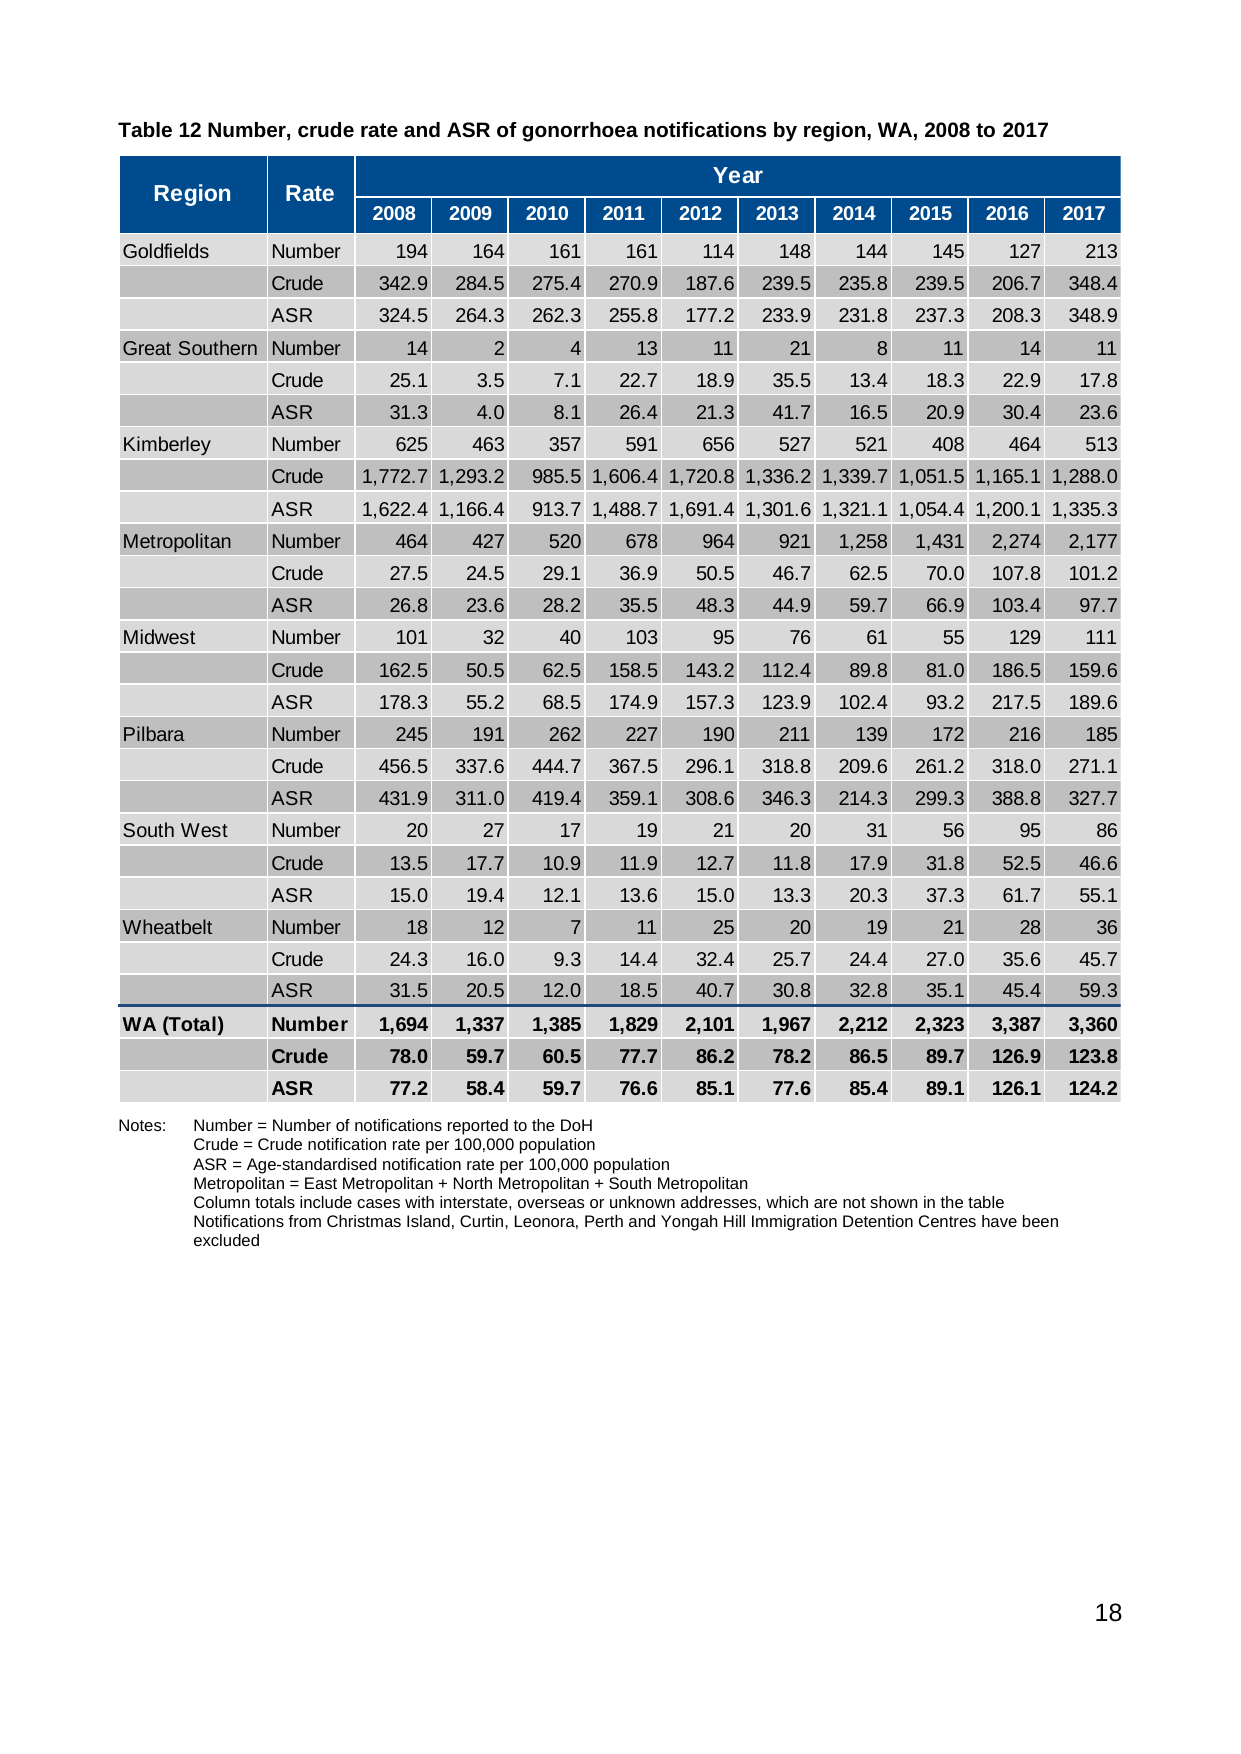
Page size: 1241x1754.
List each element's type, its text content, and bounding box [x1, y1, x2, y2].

text Notifications from Christmas Island, Curtin, Leonora, Perth and Yongah Hill Immigration Detention Centres have been excluded [193, 1212, 1122, 1250]
text Column totals include cases with interstate, overseas or unknown addresses, which are not shown in the table [118, 1193, 1122, 1212]
text ASR = Age-standardised notification rate per 100,000 population [118, 1154, 1122, 1173]
text Table 12 Number, crude rate and ASR of gonorrhoea notifications by region, WA, 2008 to 2017 [118, 118, 1122, 142]
text Notes: Number = Number of notifications reported to the DoH [118, 1116, 1122, 1135]
text Metropolitan = East Metropolitan + North Metropolitan + South Metropolitan [118, 1173, 1122, 1193]
text Crude = Crude notification rate per 100,000 population [118, 1135, 1122, 1154]
